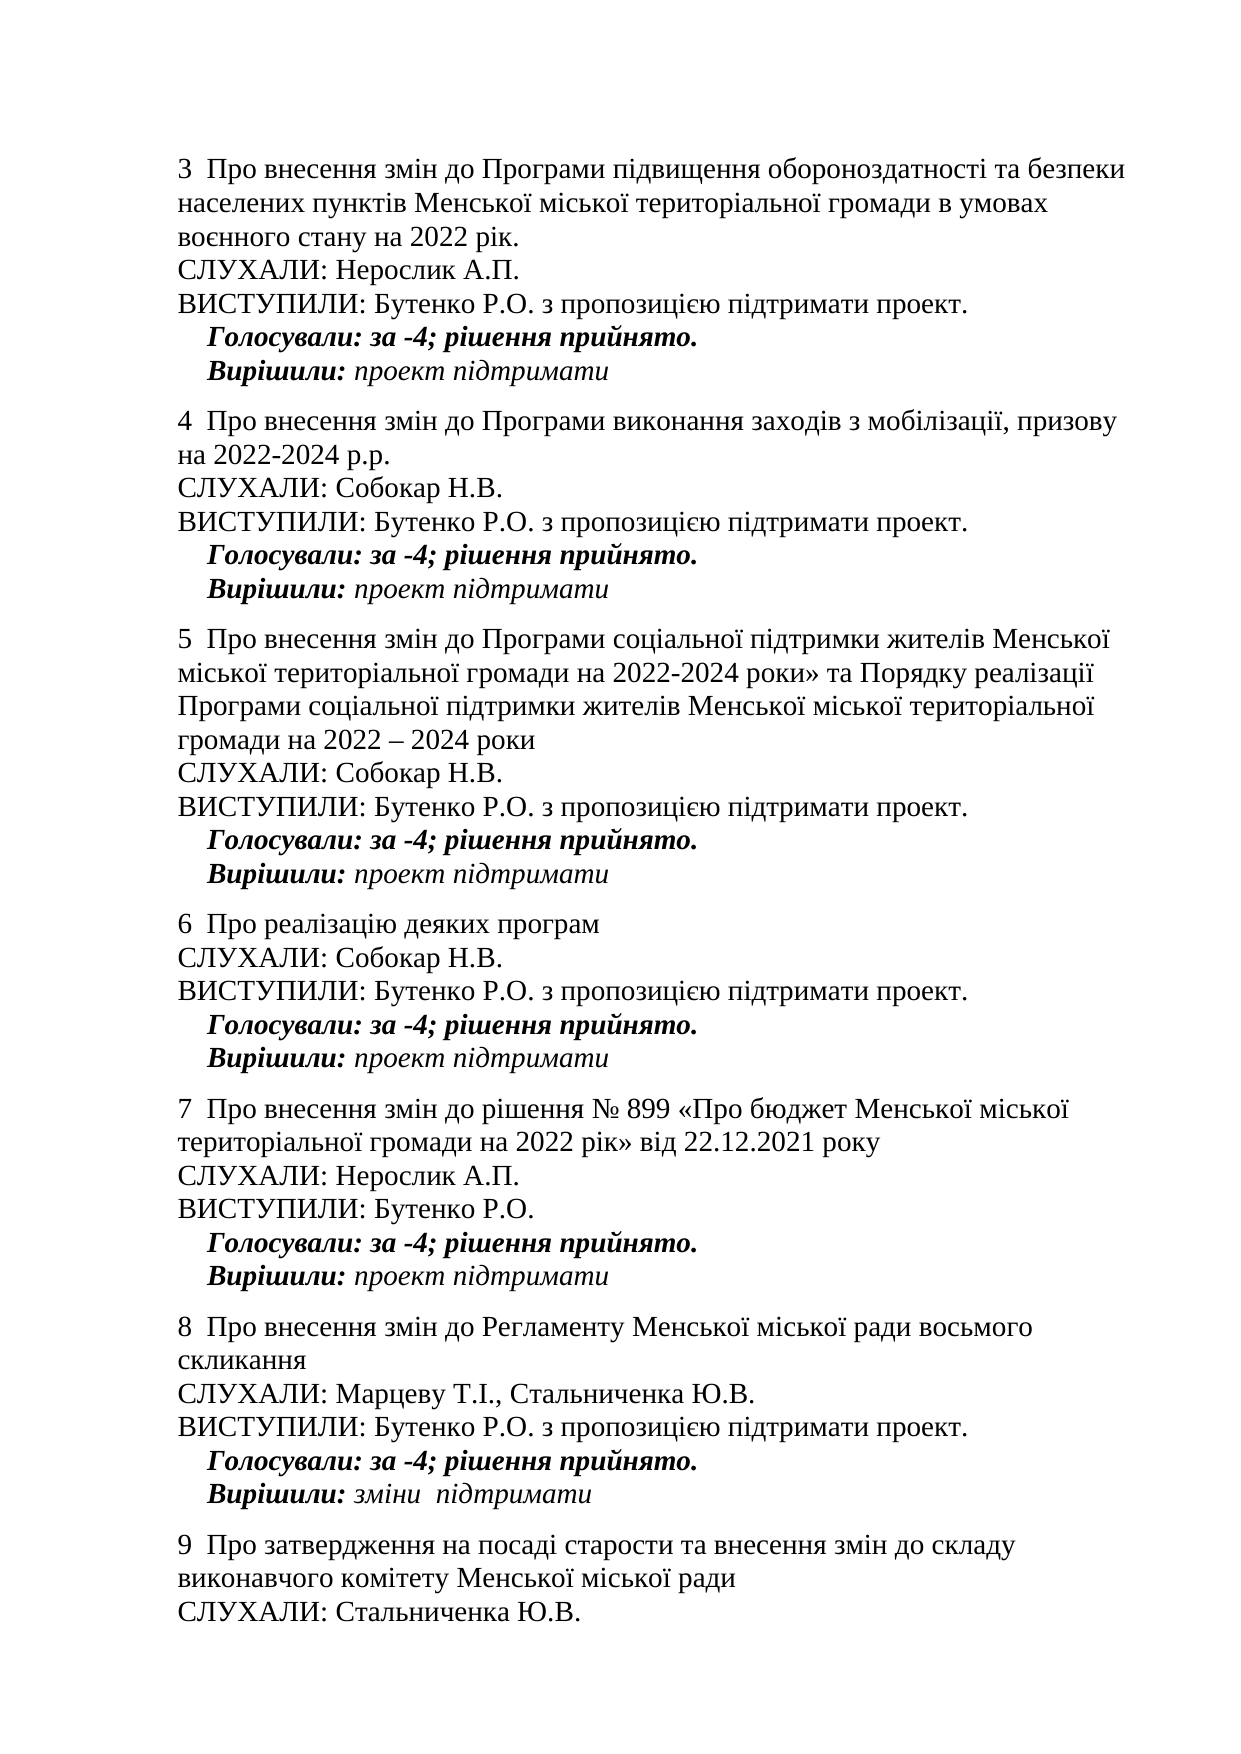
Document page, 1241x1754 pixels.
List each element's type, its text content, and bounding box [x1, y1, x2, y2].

text ВИСТУПИЛИ: Бутенко Р.О. з пропозицією підтримати проект. [177, 973, 1152, 1007]
text 5 Про внесення змін до Програми соціальної підтримки жителів Менської міської територіальної громади на 2022-2024 роки» та Порядку реалізації Програми соціальної підтримки жителів Менської міської територіальної громади на 2022 – 2024 роки [177, 621, 1152, 755]
text 3 Про внесення змін до Програми підвищення обороноздатності та безпеки населених пунктів Менської міської територіальної громади в умовах воєнного стану на 2022 рік. [177, 152, 1152, 252]
text Голосували: за -4; рішення прийнято. [207, 1443, 1152, 1477]
text 8 Про внесення змін до Регламенту Менської міської ради восьмого скликання [177, 1309, 1152, 1376]
text СЛУХАЛИ: Марцеву Т.І., Стальниченка Ю.В. [177, 1376, 1152, 1409]
text ВИСТУПИЛИ: Бутенко Р.О. з пропозицією підтримати проект. [177, 789, 1152, 822]
text СЛУХАЛИ: Собокар Н.В. [177, 470, 1152, 504]
list Вирішили: проект підтримати [207, 856, 1152, 889]
text 6 Про реалізацію деяких програм [177, 906, 1152, 940]
text СЛУХАЛИ: Нерослик А.П. [177, 252, 1152, 286]
list Вирішили: проект підтримати [207, 571, 1152, 604]
list Вирішили: проект підтримати [207, 1041, 1152, 1074]
list Вирішили: проект підтримати [207, 353, 1152, 386]
text Голосували: за -4; рішення прийнято. [207, 1225, 1152, 1258]
text 9 Про затвердження на посаді старости та внесення змін до складу виконавчого комітету Менської міської ради [177, 1527, 1152, 1594]
text ВИСТУПИЛИ: Бутенко Р.О. з пропозицією підтримати проект. [177, 286, 1152, 319]
text 7 Про внесення змін до рішення № 899 «Про бюджет Менської міської територіальної громади на 2022 рік» від 22.12.2021 року [177, 1091, 1152, 1158]
text СЛУХАЛИ: Собокар Н.В. [177, 755, 1152, 789]
text ВИСТУПИЛИ: Бутенко Р.О. з пропозицією підтримати проект. [177, 504, 1152, 537]
list Вирішили: зміни підтримати [207, 1477, 1152, 1510]
text Голосували: за -4; рішення прийнято. [207, 822, 1152, 856]
text 4 Про внесення змін до Програми виконання заходів з мобілізації, призову на 2022-2024 р.р. [177, 403, 1152, 470]
text СЛУХАЛИ: Собокар Н.В. [177, 940, 1152, 973]
list Вирішили: проект підтримати [207, 1258, 1152, 1292]
text Голосували: за -4; рішення прийнято. [207, 319, 1152, 353]
text Голосували: за -4; рішення прийнято. [207, 1007, 1152, 1041]
text ВИСТУПИЛИ: Бутенко Р.О. з пропозицією підтримати проект. [177, 1409, 1152, 1443]
text Голосували: за -4; рішення прийнято. [207, 537, 1152, 571]
text СЛУХАЛИ: Стальниченка Ю.В. [177, 1594, 1152, 1627]
text СЛУХАЛИ: Нерослик А.П. [177, 1158, 1152, 1191]
text ВИСТУПИЛИ: Бутенко Р.О. [177, 1191, 1152, 1225]
